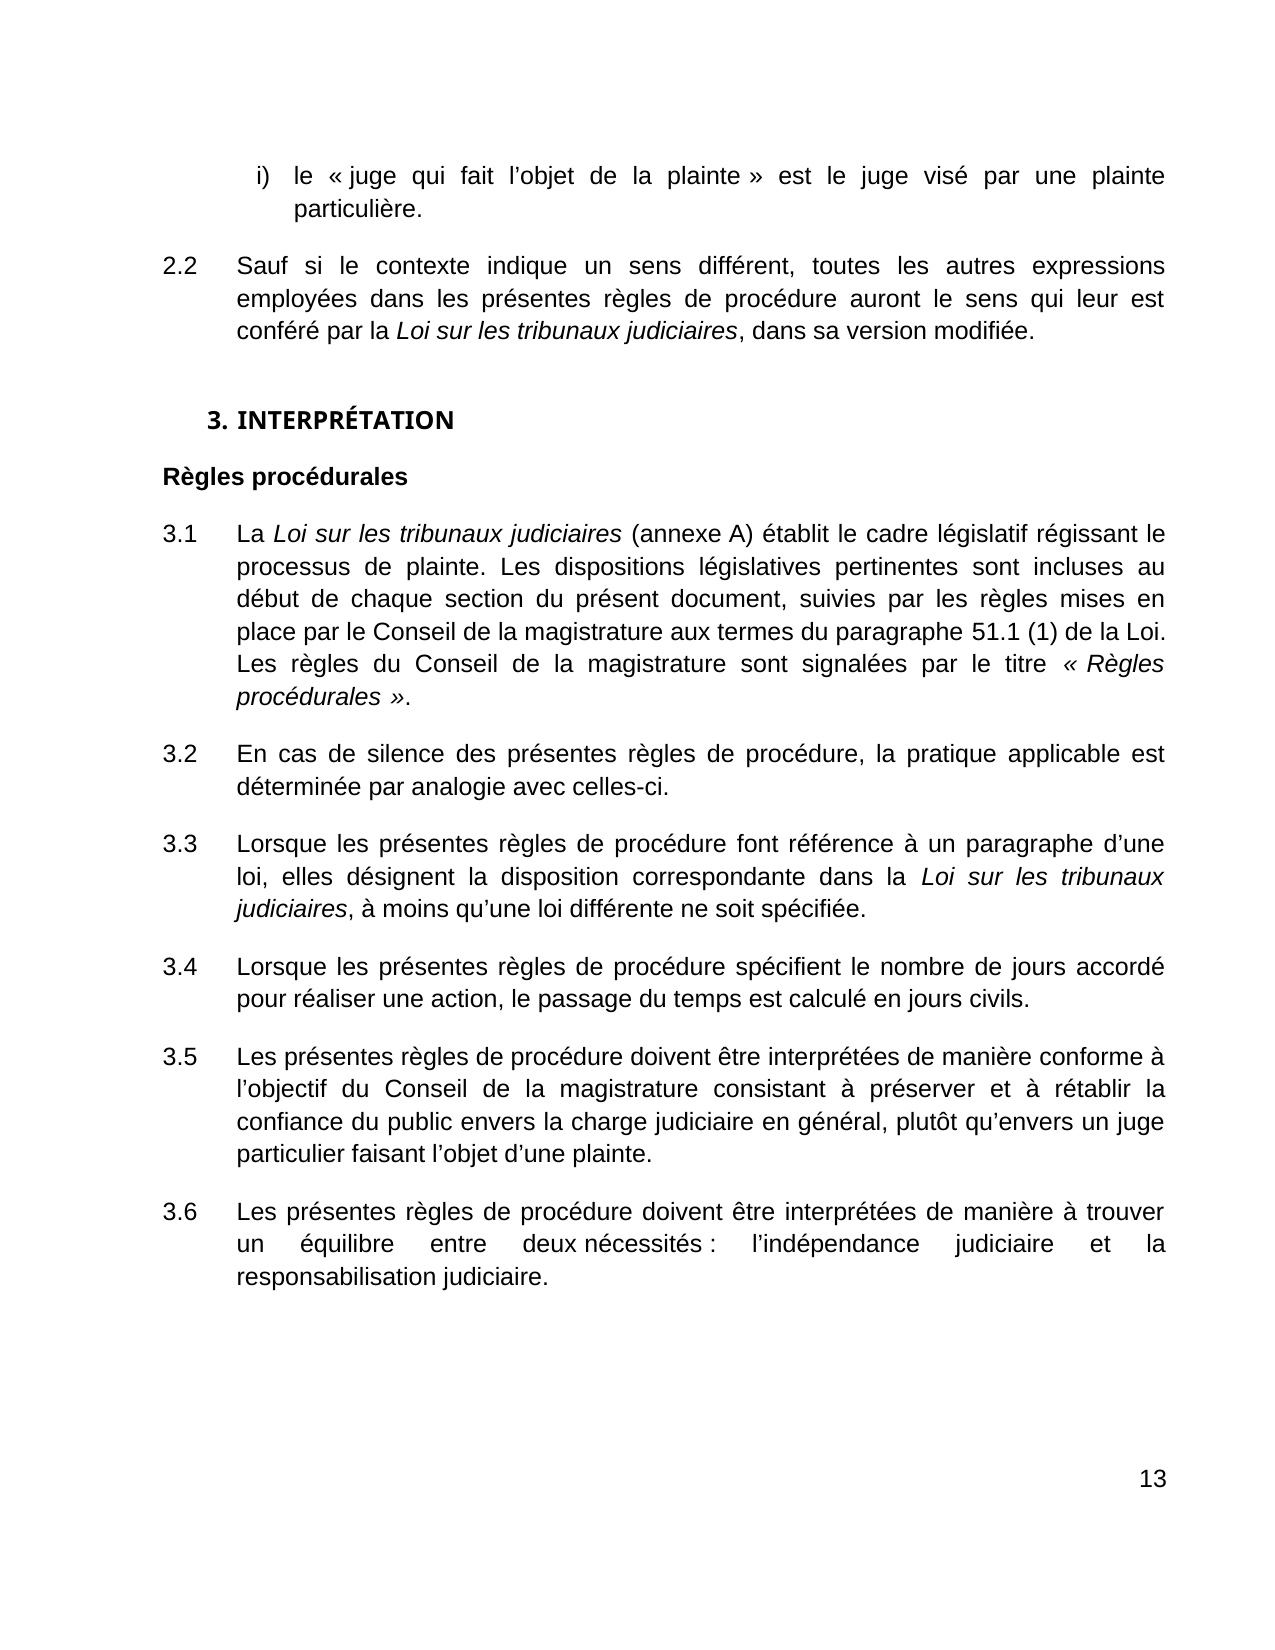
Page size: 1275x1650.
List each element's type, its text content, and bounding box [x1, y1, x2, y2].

text Sauf si le contexte indique un sens différent, toutes les autres expressions employées dans les présentes règles de procédure auront le sens qui leur est conféré par la Loi sur les tribunaux judiciaires, dans sa version modifiée. [162, 247, 1167, 345]
text Les présentes règles de procédure doivent être interprétées de manière conforme à l’objectif du Conseil de la magistrature consistant à préserver et à rétablir la confiance du public envers la charge judiciaire en général, plutôt qu’envers un juge particulier faisant l’objet d’une plainte. [162, 1038, 1167, 1168]
text En cas de silence des présentes règles de procédure, la pratique applicable est déterminée par analogie avec celles-ci. [162, 735, 1167, 800]
text La Loi sur les tribunaux judiciaires (annexe A) établit le cadre législatif régissant le processus de plainte. Les dispositions législatives pertinentes sont incluses au début de chaque section du présent document, suivies par les règles mises en place par le Conseil de la magistrature aux termes du paragraphe 51.1 (1) de la Loi. Les règles du Conseil de la magistrature sont signalées par le titre « Règles procédurales ». [162, 515, 1167, 710]
text Lorsque les présentes règles de procédure font référence à un paragraphe d’une loi, elles désignent la disposition correspondante dans la Loi sur les tribunaux judiciaires, à moins qu’une loi différente ne soit spécifiée. [162, 825, 1167, 923]
text INTERPRÉTATION [207, 402, 1167, 437]
text Lorsque les présentes règles de procédure spécifient le nombre de jours accordé pour réaliser une action, le passage du temps est calculé en jours civils. [162, 948, 1167, 1013]
list le « juge qui fait l’objet de la plainte » est le juge visé par une plainte particulière. [256, 157, 1167, 222]
subtitle Règles procédurales [162, 462, 1167, 490]
text Les présentes règles de procédure doivent être interprétées de manière à trouver un équilibre entre deux nécessités : l’indépendance judiciaire et la responsabilisation judiciaire. [162, 1193, 1167, 1290]
